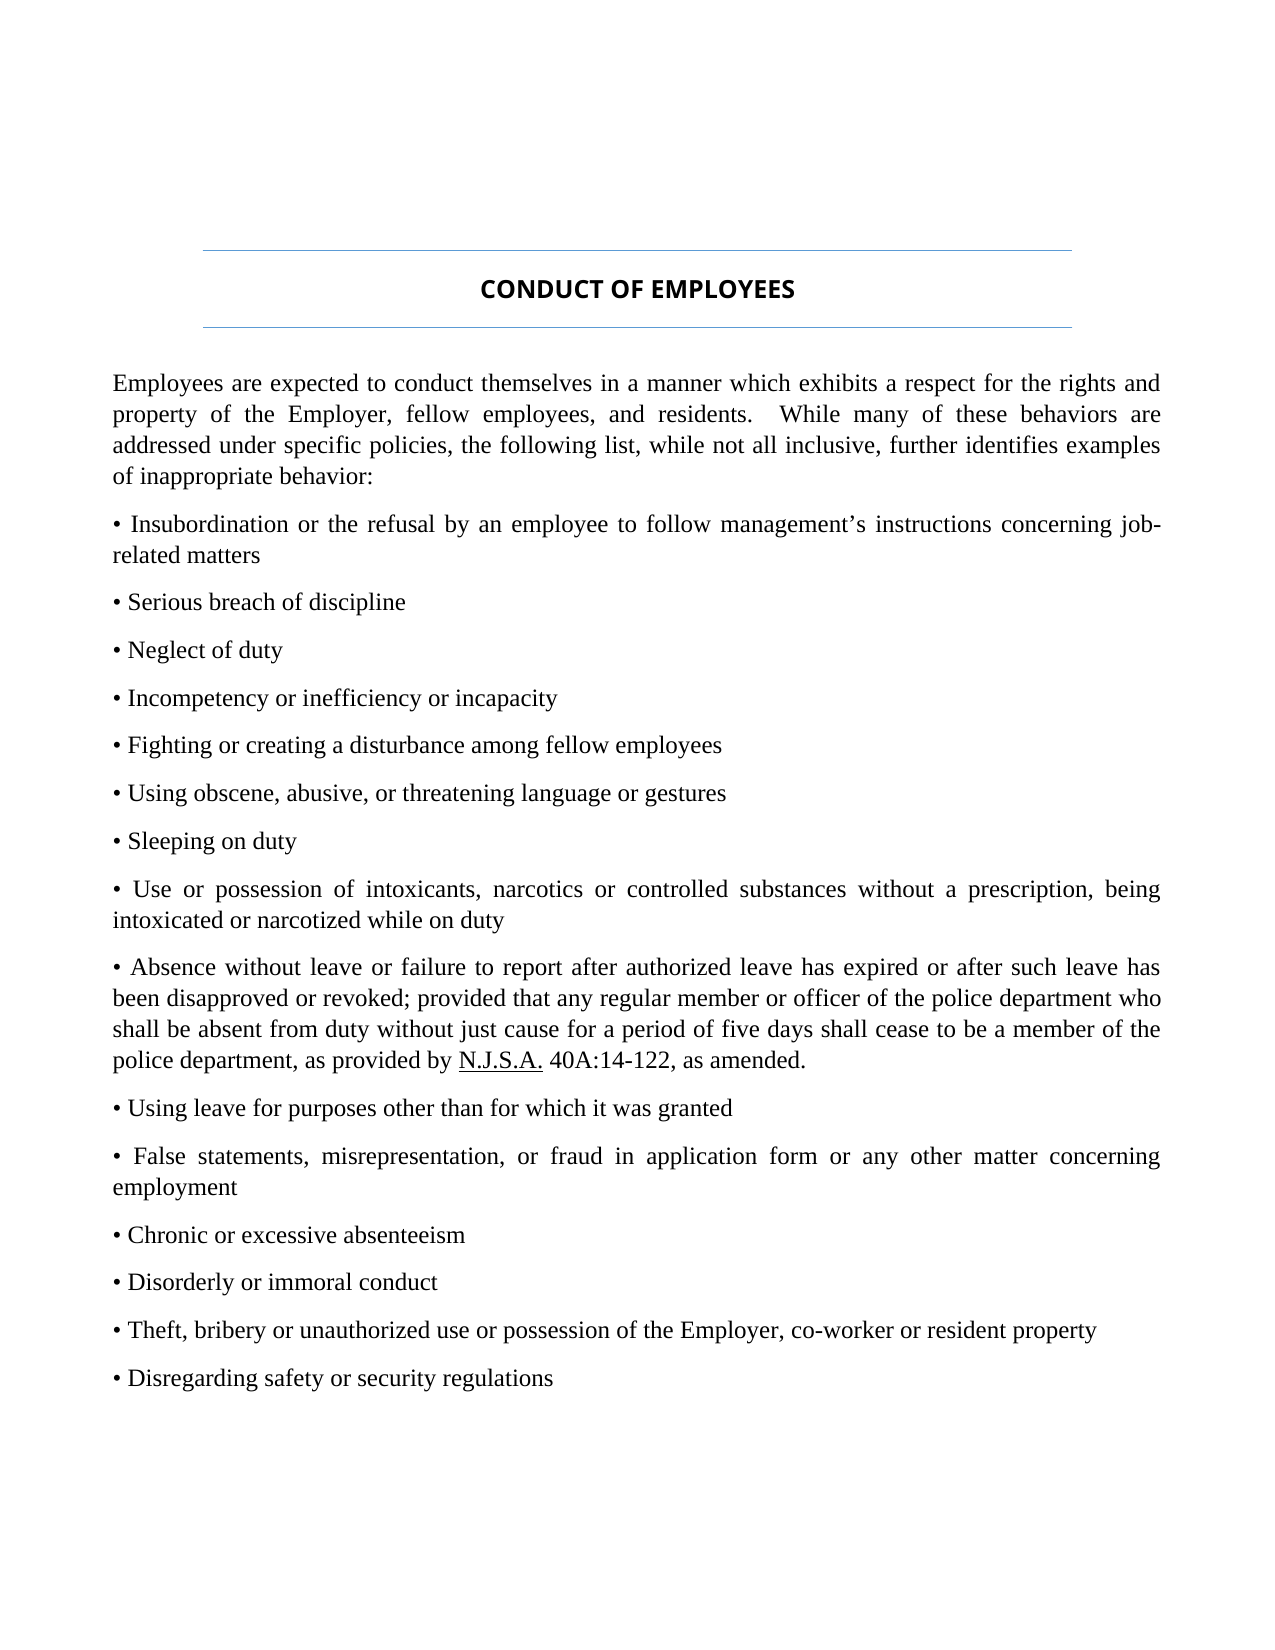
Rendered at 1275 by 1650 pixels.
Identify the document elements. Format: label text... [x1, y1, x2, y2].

text • Sleeping on duty [112, 826, 1162, 855]
text • Neglect of duty [112, 635, 1162, 664]
text • Disorderly or immoral conduct [112, 1267, 1162, 1296]
text Employees are expected to conduct themselves in a manner which exhibits a respect for the rights and property of the Employer, fellow employees, and residents. While many of these behaviors are addressed under specific policies, the following list, while not all inclusive, further identifies examples of inappropriate behavior: [112, 368, 1162, 490]
subtitle Conduct of Employees [202, 251, 1072, 328]
text • Serious breach of discipline [112, 587, 1162, 616]
text • Chronic or excessive absenteeism [112, 1220, 1162, 1248]
text • Using obscene, abusive, or threatening language or gestures [112, 778, 1162, 807]
text • Fighting or creating a disturbance among fellow employees [112, 731, 1162, 759]
text • Insubordination or the refusal by an employee to follow management’s instructions concerning job-related matters [112, 509, 1162, 568]
text • Using leave for purposes other than for which it was granted [112, 1093, 1162, 1122]
text • Use or possession of intoxicants, narcotics or controlled substances without a prescription, being intoxicated or narcotized while on duty [112, 874, 1162, 933]
text • Absence without leave or failure to report after authorized leave has expired or after such leave has been disapproved or revoked; provided that any regular member or officer of the police department who shall be absent from duty without just cause for a period of five days shall cease to be a member of the police department, as provided by N.J.S.A. 40A:14-122, as amended. [112, 952, 1162, 1074]
text • Disregarding safety or security regulations [112, 1363, 1162, 1392]
text • Theft, bribery or unauthorized use or possession of the Employer, co-worker or resident property [112, 1315, 1162, 1344]
text • False statements, misrepresentation, or fraud in application form or any other matter concerning employment [112, 1141, 1162, 1201]
text • Incompetency or inefficiency or incapacity [112, 683, 1162, 712]
